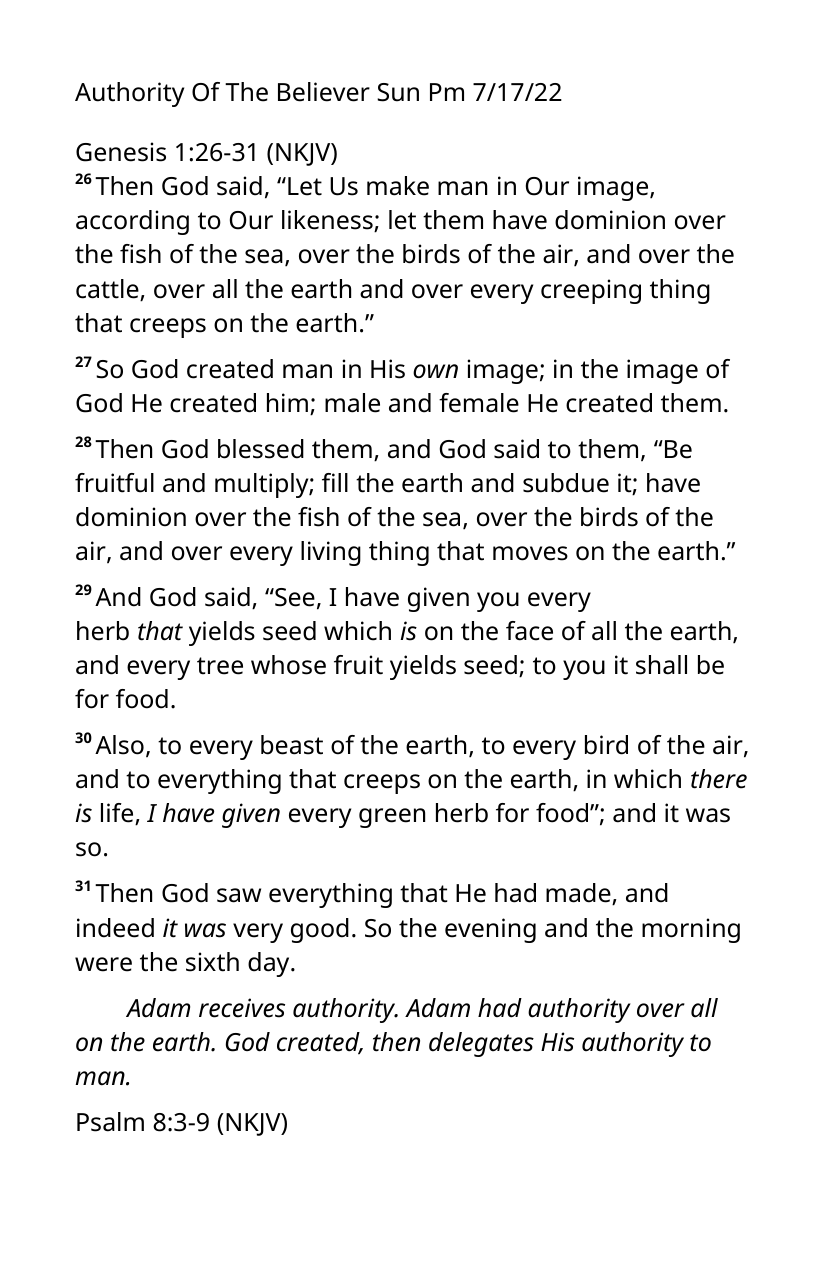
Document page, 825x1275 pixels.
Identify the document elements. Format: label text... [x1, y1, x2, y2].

text 31 Then God saw everything that He had made, and indeed it was very good. So the evening and the morning were the sixth day. [75, 876, 750, 978]
text 26 Then God said, “Let Us make man in Our image, according to Our likeness; let them have dominion over the fish of the sea, over the birds of the air, and over the cattle, over all the earth and over every creeping thing that creeps on the earth.” [75, 169, 750, 339]
text 28 Then God blessed them, and God said to them, “Be fruitful and multiply; fill the earth and subdue it; have dominion over the fish of the sea, over the birds of the air, and over every living thing that moves on the earth.” [75, 431, 750, 568]
text 30 Also, to every beast of the earth, to every bird of the air, and to everything that creeps on the earth, in which there is life, I have given every green herb for food”; and it was so. [75, 728, 750, 864]
text Adam receives authority. Adam had authority over all on the earth. God created, then delegates His authority to man. [75, 990, 750, 1092]
text 27 So God created man in His own image; in the image of God He created him; male and female He created them. [75, 351, 750, 419]
text Authority Of The Believer Sun Pm 7/17/22 [75, 75, 750, 109]
text Genesis 1:26-31 (NKJV) [75, 135, 750, 169]
subtitle Psalm 8:3-9 (NKJV) [75, 1104, 750, 1138]
text 29 And God said, “See, I have given you every herb that yields seed which is on the face of all the earth, and every tree whose fruit yields seed; to you it shall be for food. [75, 580, 750, 716]
